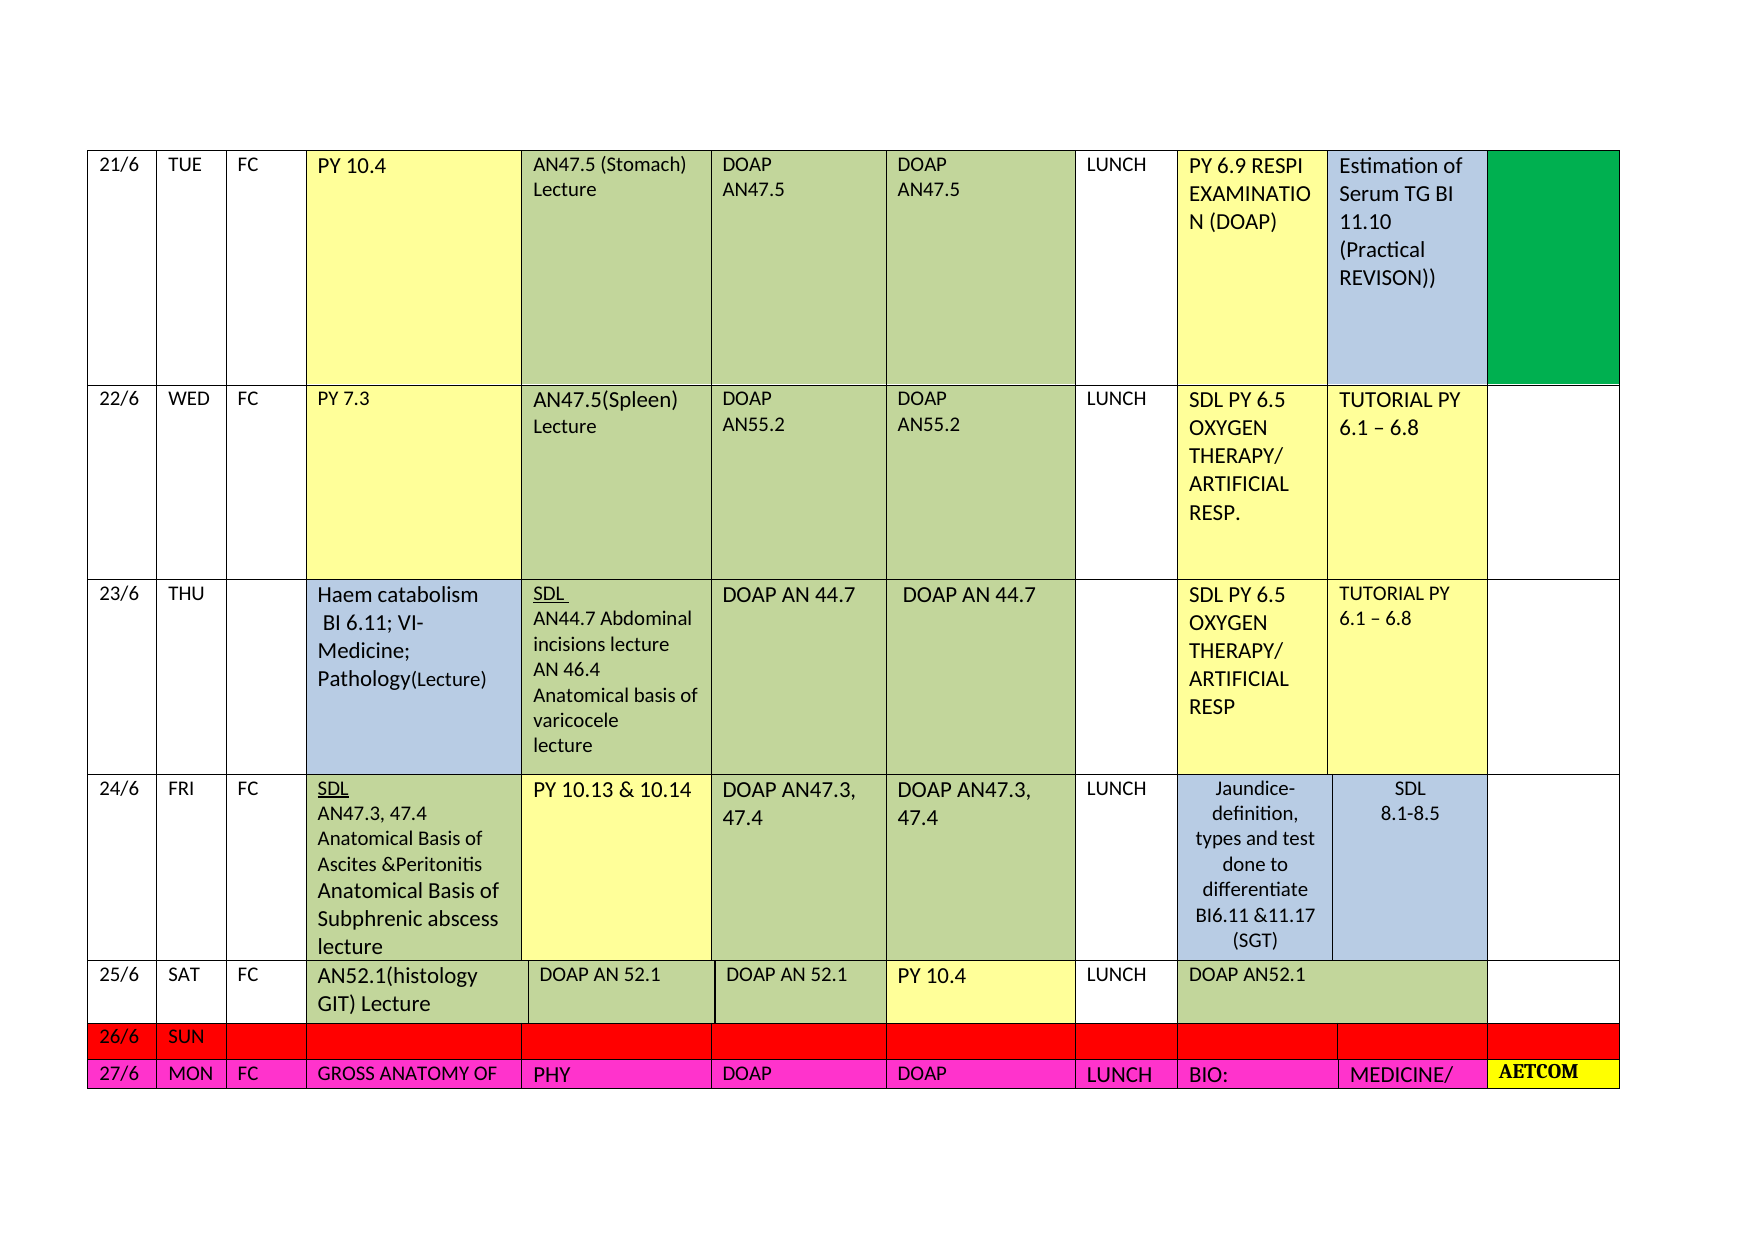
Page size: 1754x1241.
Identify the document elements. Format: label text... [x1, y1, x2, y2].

table_cell [887, 1024, 1075, 1059]
table_cell FRI [157, 775, 226, 960]
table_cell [887, 1060, 1075, 1088]
table_cell FC [227, 775, 306, 960]
table_cell DOAP AN55.2 [712, 386, 886, 579]
table_cell 23/6 [88, 580, 156, 774]
table_cell TUTORIAL PY 6.1 – 6.8 [1328, 386, 1487, 579]
table_cell AN47.5 (Stomach) Lecture [522, 151, 711, 384]
table_cell PY 7.3 [307, 386, 521, 579]
table_cell PY 10.13 & 10.14 [522, 775, 711, 960]
table_cell [712, 1024, 886, 1059]
table_cell LUNCH [1076, 386, 1177, 579]
table_cell SUN [157, 1024, 226, 1059]
table_cell DOAP AN47.3, 47.4 [712, 775, 886, 960]
table_cell FC [227, 961, 306, 1023]
table_cell FC [227, 1060, 306, 1088]
table_cell AN52.1(histology GIT) Lecture [307, 961, 528, 1023]
table_cell [1488, 1024, 1619, 1059]
table_cell [1076, 580, 1177, 774]
table_cell 25/6 [88, 961, 156, 1023]
table_cell DOAP AN47.5 [712, 151, 886, 384]
table_cell LUNCH [1076, 775, 1177, 960]
table_cell [1488, 961, 1619, 1023]
table_cell 27/6 [88, 1060, 156, 1088]
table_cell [307, 1060, 521, 1088]
table_cell TUE [157, 151, 226, 384]
table_cell 21/6 [88, 151, 156, 384]
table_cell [1178, 151, 1327, 384]
table_cell [307, 1024, 521, 1059]
table_cell DOAP AN55.2 [887, 386, 1075, 579]
table_cell [1178, 1024, 1337, 1059]
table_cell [1488, 1060, 1619, 1088]
table_cell AN47.5(Spleen) Lecture [522, 386, 711, 579]
table_cell SDL PY 6.5 OXYGEN THERAPY/ ARTIFICIAL RESP [1178, 580, 1327, 774]
table_cell PY 10.4 [307, 151, 521, 384]
table_cell [1338, 1024, 1487, 1059]
table_cell Haem catabolism BI 6.11; VI-Medicine; Pathology(Lecture) [307, 580, 521, 774]
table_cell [1178, 1060, 1338, 1088]
table_cell Jaundice-definition, types and test done to differentiate BI6.11 &11.17 (SGT) [1178, 775, 1332, 960]
table_cell SDL AN44.7 Abdominal incisions lecture AN 46.4 Anatomical basis of varicocele lecture [522, 580, 711, 774]
table_cell [1488, 151, 1619, 384]
table_cell DOAP AN47.5 [887, 151, 1075, 384]
table_cell [1488, 580, 1619, 774]
table_cell LUNCH [1076, 151, 1177, 384]
table_cell MON [157, 1060, 226, 1088]
table_cell SDL 8.1-8.5 [1333, 775, 1487, 960]
table_cell WED [157, 386, 226, 579]
table_cell DOAP AN 44.7 [887, 580, 1075, 774]
table_cell Estimation of Serum TG BI 11.10 (Practical REVISON)) [1328, 151, 1487, 384]
table_cell PY 10.4 [887, 961, 1075, 1023]
table_cell DOAP AN 52.1 [716, 961, 886, 1023]
table_cell 26/6 [88, 1024, 156, 1059]
table_cell PHY [522, 1060, 711, 1088]
table_cell 22/6 [88, 386, 156, 579]
table_cell DOAP AN47.3, 47.4 [887, 775, 1075, 960]
table_cell SAT [157, 961, 226, 1023]
table_cell MEDICINE/ SURGERY [1339, 1060, 1487, 1088]
table_cell DOAP AN 52.1 [529, 961, 714, 1023]
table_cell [712, 1060, 886, 1088]
table_cell FC [227, 386, 306, 579]
table_cell DOAP AN52.1 [1178, 961, 1487, 1023]
table_cell SDL AN47.3, 47.4 Anatomical Basis of Ascites &Peritonitis Anatomical Basis of Subphrenic abscess lecture [307, 775, 521, 960]
table_cell TUTORIAL PY 6.1 – 6.8 [1328, 580, 1487, 774]
table_cell FC [227, 151, 306, 384]
table_cell [227, 1024, 306, 1059]
table_cell [1488, 775, 1619, 960]
table_cell [1488, 386, 1619, 579]
table_cell [522, 1024, 711, 1059]
table_cell LUNCH [1076, 961, 1177, 1023]
table_cell SDL PY 6.5 OXYGEN THERAPY/ ARTIFICIAL RESP. [1178, 386, 1327, 579]
table_cell [1076, 1024, 1177, 1059]
table_cell THU [157, 580, 226, 774]
table_cell LUNCH [1076, 1060, 1177, 1088]
table_cell 24/6 [88, 775, 156, 960]
table_cell [227, 580, 306, 774]
table_cell DOAP AN 44.7 [712, 580, 886, 774]
